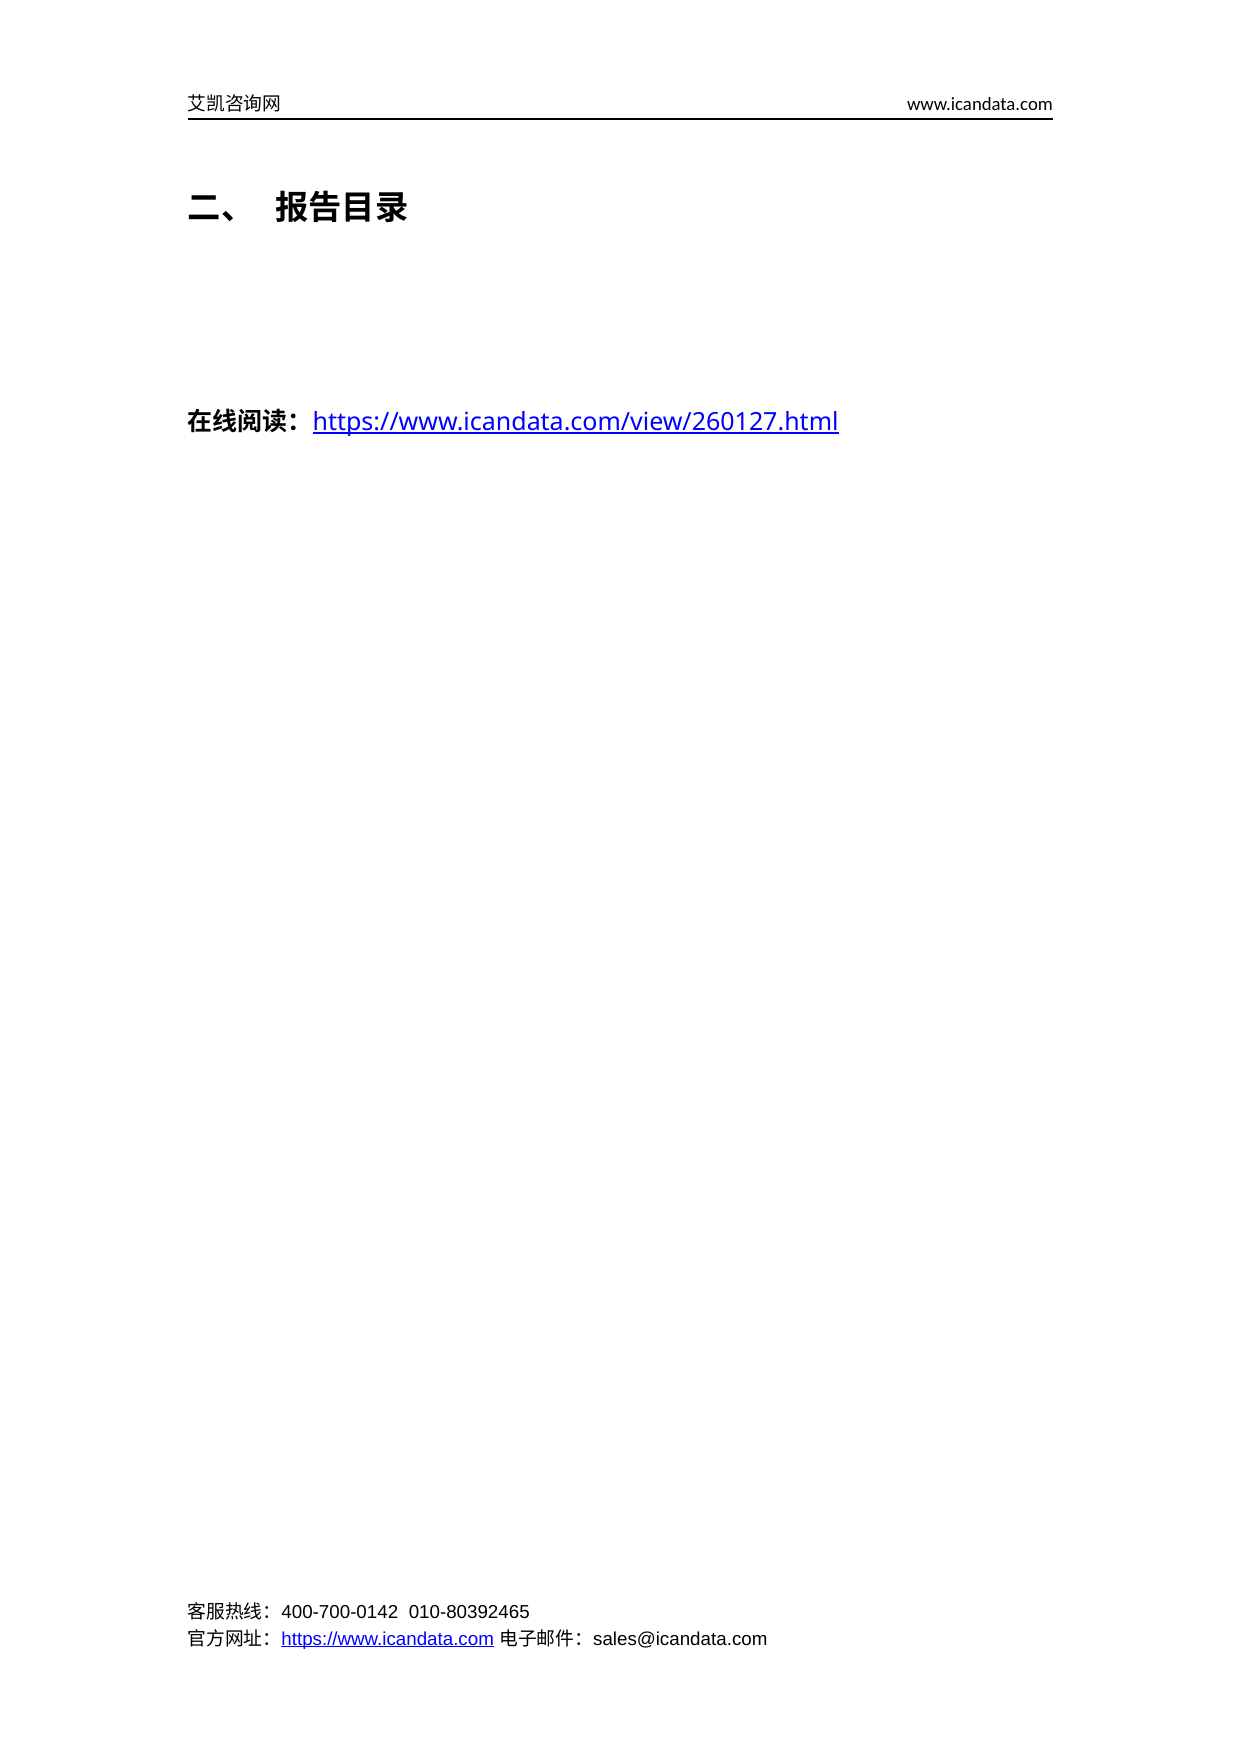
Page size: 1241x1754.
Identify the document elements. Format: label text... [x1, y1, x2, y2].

text 在线阅读：https://www.icandata.com/view/260127.html [187, 387, 1053, 452]
subtitle 报告目录 [187, 172, 1053, 237]
